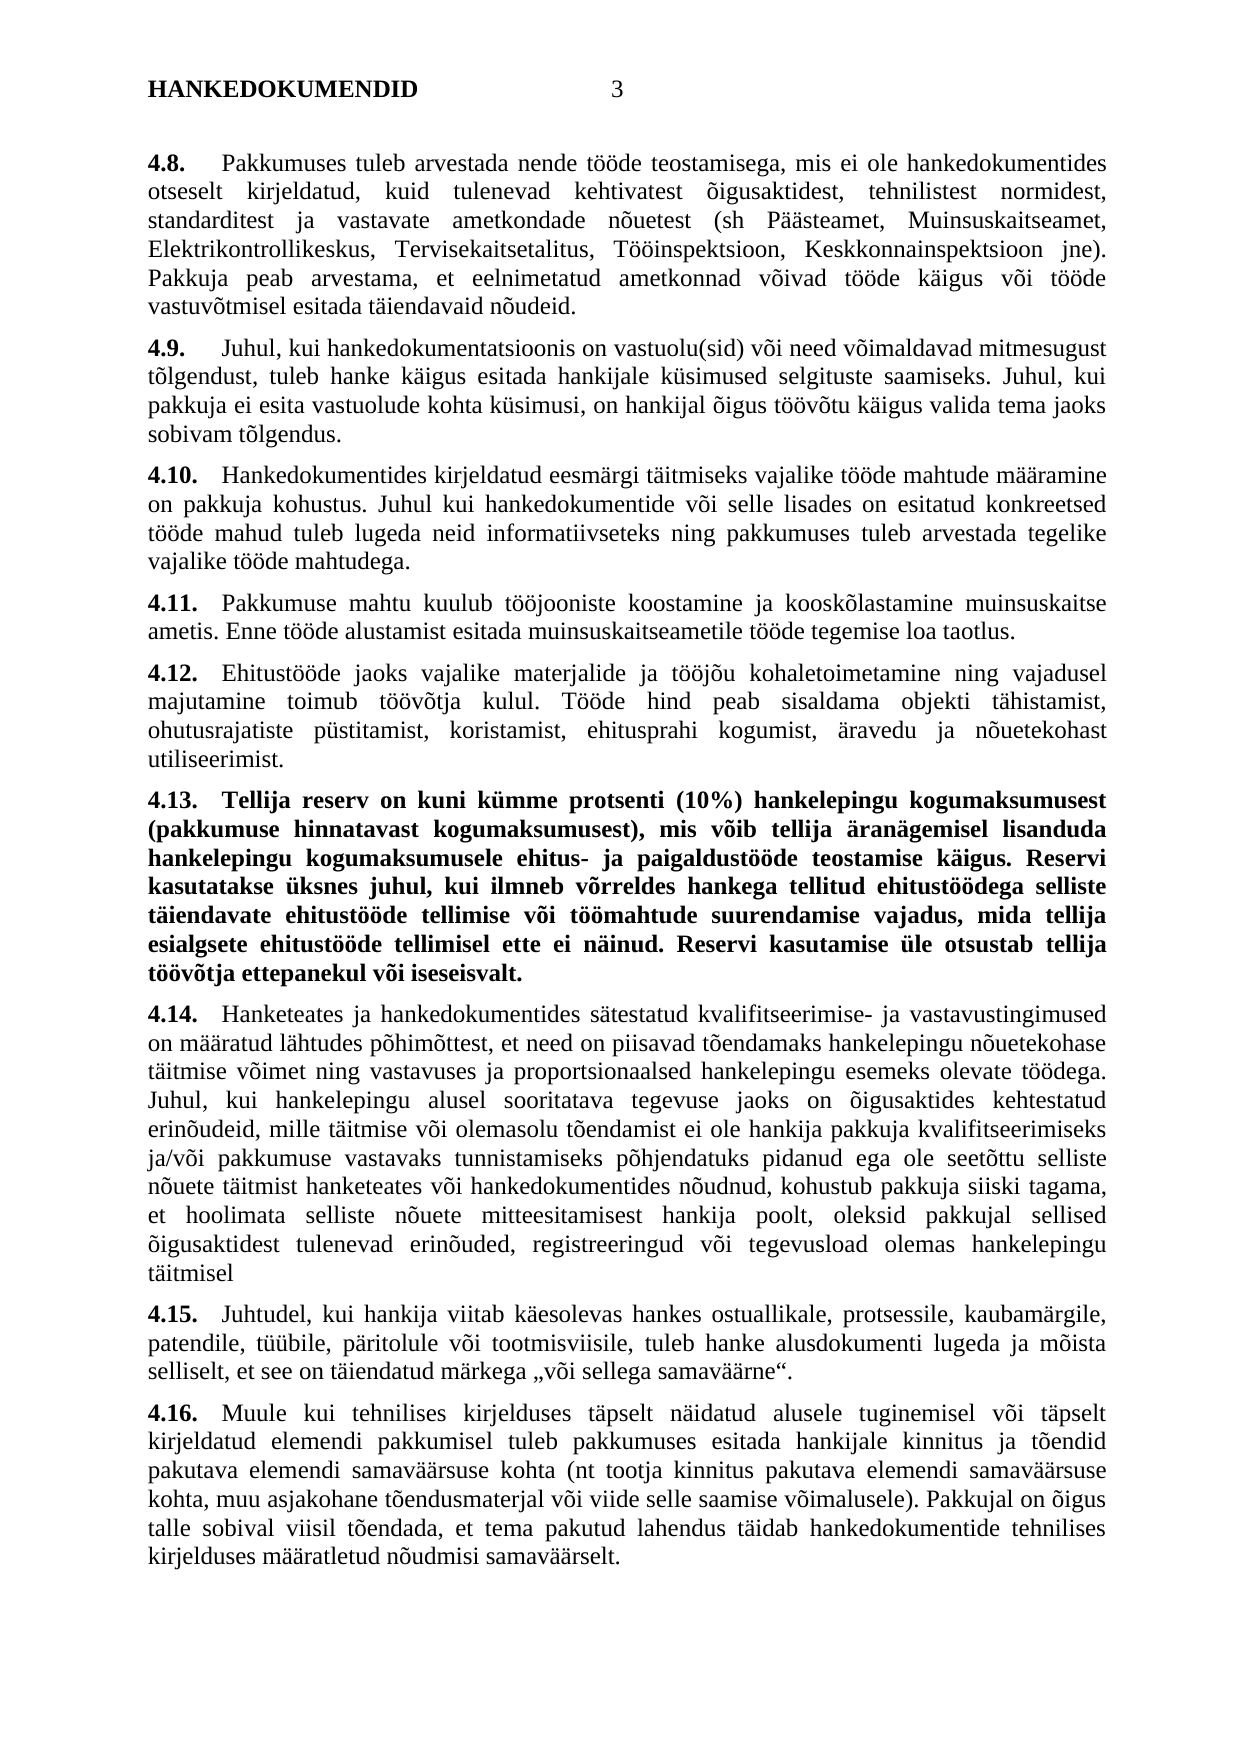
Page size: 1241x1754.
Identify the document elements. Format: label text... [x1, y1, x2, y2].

list Pakkumuses tuleb arvestada nende tööde teostamisega, mis ei ole hankedokumentides otseselt kirjeldatud, kuid tulenevad kehtivatest õigusaktidest, tehnilistest normidest, standarditest ja vastavate ametkondade nõuetest (sh Päästeamet, Muinsuskaitseamet, Elektrikontrollikeskus, Tervisekaitsetalitus, Tööinspektsioon, Keskkonnainspektsioon jne). Pakkuja peab arvestama, et eelnimetatud ametkonnad võivad tööde käigus või tööde vastuvõtmisel esitada täiendavaid nõudeid. [148, 148, 1108, 320]
list Ehitustööde jaoks vajalike materjalide ja tööjõu kohaletoimetamine ning vajadusel majutamine toimub töövõtja kulul. Tööde hind peab sisaldama objekti tähistamist, ohutusrajatiste püstitamist, koristamist, ehitusprahi kogumist, äravedu ja nõuetekohast utiliseerimist. [148, 658, 1108, 773]
list Hankedokumentides kirjeldatud eesmärgi täitmiseks vajalike tööde mahtude määramine on pakkuja kohustus. Juhul kui hankedokumentide või selle lisades on esitatud konkreetsed tööde mahud tuleb lugeda neid informatiivseteks ning pakkumuses tuleb arvestada tegelike vajalike tööde mahtudega. [148, 460, 1108, 575]
list Muule kui tehnilises kirjelduses täpselt näidatud alusele tuginemisel või täpselt kirjeldatud elemendi pakkumisel tuleb pakkumuses esitada hankijale kinnitus ja tõendid pakutava elemendi samaväärsuse kohta (nt tootja kinnitus pakutava elemendi samaväärsuse kohta, muu asjakohane tõendusmaterjal või viide selle saamise võimalusele). Pakkujal on õigus talle sobival viisil tõendada, et tema pakutud lahendus täidab hankedokumentide tehnilises kirjelduses määratletud nõudmisi samaväärselt. [148, 1398, 1108, 1570]
list Pakkumuse mahtu kuulub tööjooniste koostamine ja kooskõlastamine muinsuskaitse ametis. Enne tööde alustamist esitada muinsuskaitseametile tööde tegemise loa taotlus. [148, 588, 1108, 645]
list Juhtudel, kui hankija viitab käesolevas hankes ostuallikale, protsessile, kaubamärgile, patendile, tüübile, päritolule või tootmisviisile, tuleb hanke alusdokumenti lugeda ja mõista selliselt, et see on täiendatud märkega „või sellega samaväärne“. [148, 1299, 1108, 1385]
list Juhul, kui hankedokumentatsioonis on vastuolu(sid) või need võimaldavad mitmesugust tõlgendust, tuleb hanke käigus esitada hankijale küsimused selgituste saamiseks. Juhul, kui pakkuja ei esita vastuolude kohta küsimusi, on hankijal õigus töövõtu käigus valida tema jaoks sobivam tõlgendus. [148, 333, 1108, 448]
list Tellija reserv on kuni kümme protsenti (10%) hankelepingu kogumaksumusest (pakkumuse hinnatavast kogumaksumusest), mis võib tellija äranägemisel lisanduda hankelepingu kogumaksumusele ehitus- ja paigaldustööde teostamise käigus. Reservi kasutatakse üksnes juhul, kui ilmneb võrreldes hankega tellitud ehitustöödega selliste täiendavate ehitustööde tellimise või töömahtude suurendamise vajadus, mida tellija esialgsete ehitustööde tellimisel ette ei näinud. Reservi kasutamise üle otsustab tellija töövõtja ettepanekul või iseseisvalt. [148, 785, 1108, 986]
list Hanketeates ja hankedokumentides sätestatud kvalifitseerimise- ja vastavustingimused on määratud lähtudes põhimõttest, et need on piisavad tõendamaks hankelepingu nõuetekohase täitmise võimet ning vastavuses ja proportsionaalsed hankelepingu esemeks olevate töödega. Juhul, kui hankelepingu alusel sooritatava tegevuse jaoks on õigusaktides kehtestatud erinõudeid, mille täitmise või olemasolu tõendamist ei ole hankija pakkuja kvalifitseerimiseks ja/või pakkumuse vastavaks tunnistamiseks põhjendatuks pidanud ega ole seetõttu selliste nõuete täitmist hanketeates või hankedokumentides nõudnud, kohustub pakkuja siiski tagama, et hoolimata selliste nõuete mitteesitamisest hankija poolt, oleksid pakkujal sellised õigusaktidest tulenevad erinõuded, registreeringud või tegevusload olemas hankelepingu täitmisel [148, 999, 1108, 1286]
